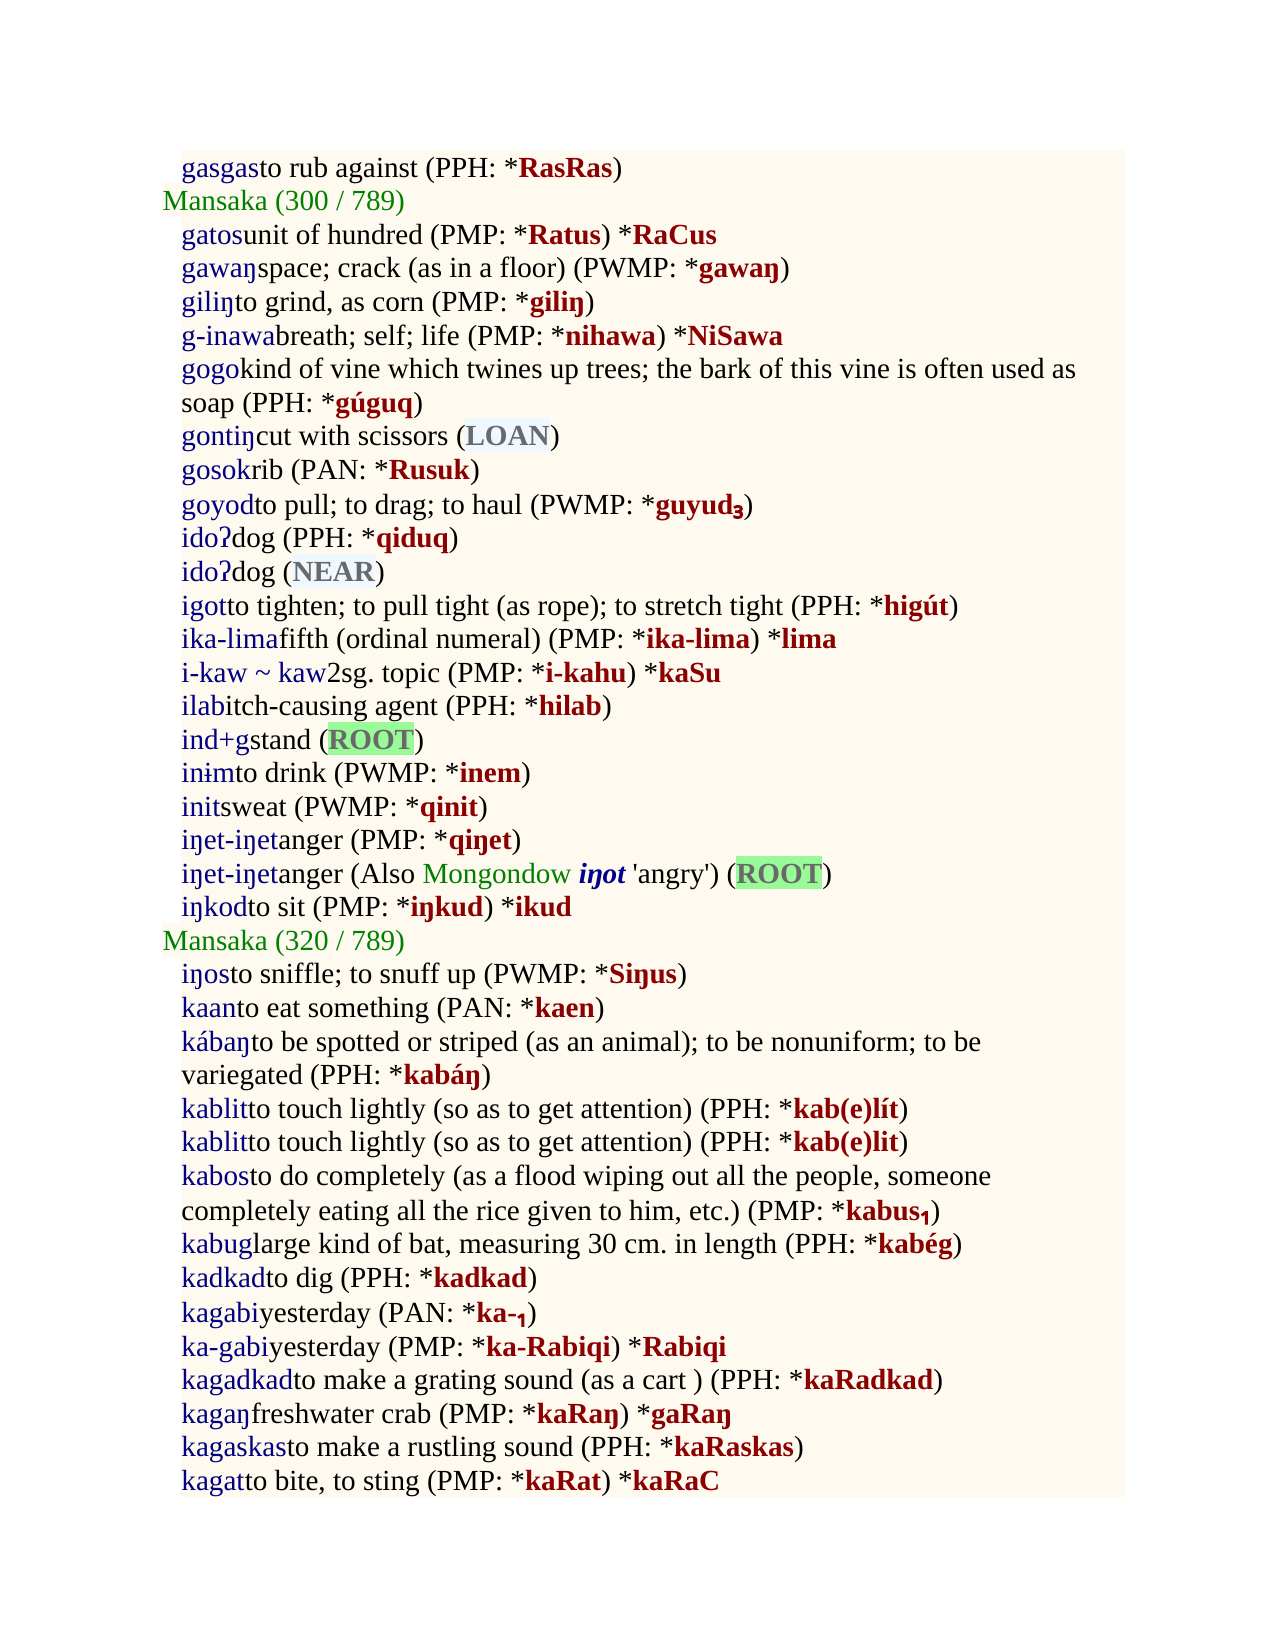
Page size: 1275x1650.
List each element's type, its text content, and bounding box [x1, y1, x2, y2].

text kaanto eat something (PAN: *kaen) [181, 990, 1125, 1024]
text ind+gstand (ROOT) [181, 722, 328, 755]
text ka-gabiyesterday (PMP: *ka-Rabiqi) *Rabiqi [181, 1329, 1125, 1362]
text i-kaw ~ kaw2sg. topic (PMP: *i-kahu) *kaSu [181, 655, 1125, 688]
text kagatto bite, to sting (PMP: *kaRat) *kaRaC [181, 1463, 1125, 1497]
text gasgasto rub against (PPH: *RasRas) [181, 150, 1125, 183]
text gatosunit of hundred (PMP: *Ratus) *RaCus [181, 217, 1125, 251]
text iŋosto sniffle; to snuff up (PWMP: *Siŋus) [181, 957, 1125, 990]
text kábaŋto be spotted or striped (as an animal); to be nonuniform; to be variegated (PPH: *kabáŋ) [181, 1024, 1125, 1091]
text ind+gstand (ROOT) [414, 722, 1125, 755]
text Mansaka (300 / 789) [162, 183, 1125, 217]
text igotto tighten; to pull tight (as rope); to stretch tight (PPH: *higút) [181, 588, 1125, 621]
text inɨmto drink (PWMP: *inem) [181, 755, 1125, 789]
text gawaŋspace; crack (as in a floor) (PWMP: *gawaŋ) [181, 251, 1125, 284]
text ika-limafifth (ordinal numeral) (PMP: *ika-lima) *lima [181, 621, 1125, 655]
text idoʔdog (PPH: *qiduq) [181, 521, 1125, 554]
text iŋkodto sit (PMP: *iŋkud) *ikud [181, 889, 1125, 923]
text kabuglarge kind of bat, measuring 30 cm. in length (PPH: *kabég) [181, 1227, 1125, 1260]
text goyodto pull; to drag; to haul (PWMP: *guyud₃) [181, 485, 1125, 521]
text kagadkadto make a grating sound (as a cart ) (PPH: *kaRadkad) [181, 1362, 1125, 1396]
text g-inawabreath; self; life (PMP: *nihawa) *NiSawa [181, 318, 1125, 351]
text ilabitch-causing agent (PPH: *hilab) [181, 688, 1125, 722]
text kabosto do completely (as a flood wiping out all the people, someone completely eating all the rice given to him, etc.) (PMP: *kabus₁) [181, 1158, 1125, 1227]
text gogokind of vine which twines up trees; the bark of this vine is often used as soap (PPH: *gúguq) [181, 351, 1125, 418]
text gosokrib (PAN: *Rusuk) [181, 452, 1125, 485]
text gontiŋcut with scissors (LOAN) [181, 418, 465, 452]
text kablitto touch lightly (so as to get attention) (PPH: *kab(e)lit) [181, 1124, 1125, 1158]
text kablitto touch lightly (so as to get attention) (PPH: *kab(e)lít) [181, 1091, 1125, 1124]
text Mansaka (320 / 789) [162, 923, 1125, 957]
text idoʔdog (NEAR) [375, 554, 1125, 588]
text iŋet-iŋetanger (PMP: *qiŋet) [181, 822, 1125, 856]
text idoʔdog (NEAR) [181, 554, 292, 588]
text kagaskasto make a rustling sound (PPH: *kaRaskas) [181, 1429, 1125, 1463]
text gontiŋcut with scissors (LOAN) [550, 418, 1125, 452]
text kadkadto dig (PPH: *kadkad) [181, 1260, 1125, 1294]
text kagabiyesterday (PAN: *ka-₁) [181, 1294, 1125, 1329]
text initsweat (PWMP: *qinit) [181, 789, 1125, 822]
text iŋet-iŋetanger (Also Mongondow iŋot 'angry') (ROOT) [181, 856, 736, 889]
text iŋet-iŋetanger (Also Mongondow iŋot 'angry') (ROOT) [822, 856, 1125, 889]
text kagaŋfreshwater crab (PMP: *kaRaŋ) *gaRaŋ [181, 1396, 1125, 1429]
text giliŋto grind, as corn (PMP: *giliŋ) [181, 284, 1125, 318]
